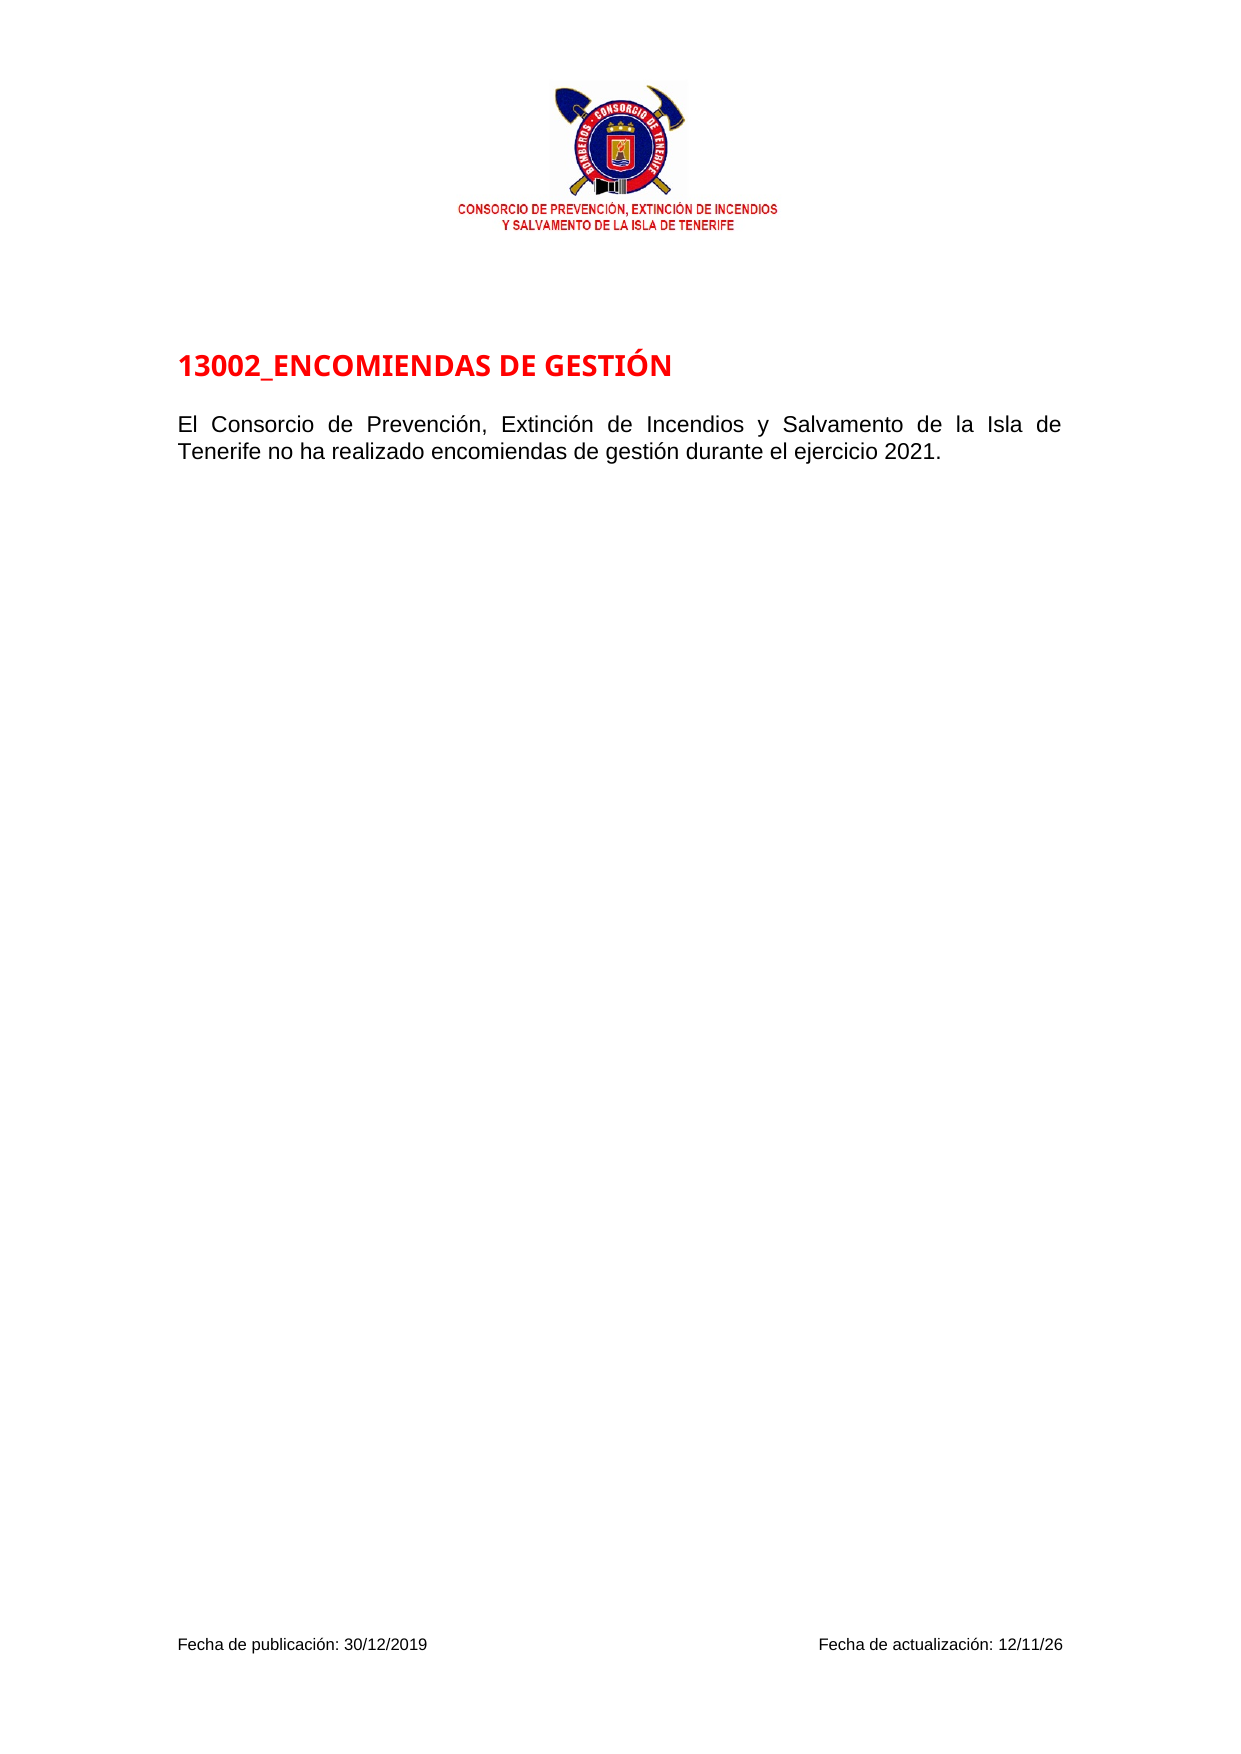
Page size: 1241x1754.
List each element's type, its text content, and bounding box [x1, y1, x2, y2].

subtitle 13002_ENCOMIENDAS DE GESTIÓN [177, 345, 1063, 385]
text El Consorcio de Prevención, Extinción de Incendios y Salvamento de la Isla de Tenerife no ha realizado encomiendas de gestión durante el ejercicio 2021. [177, 411, 1063, 464]
picture [432, 73, 809, 244]
